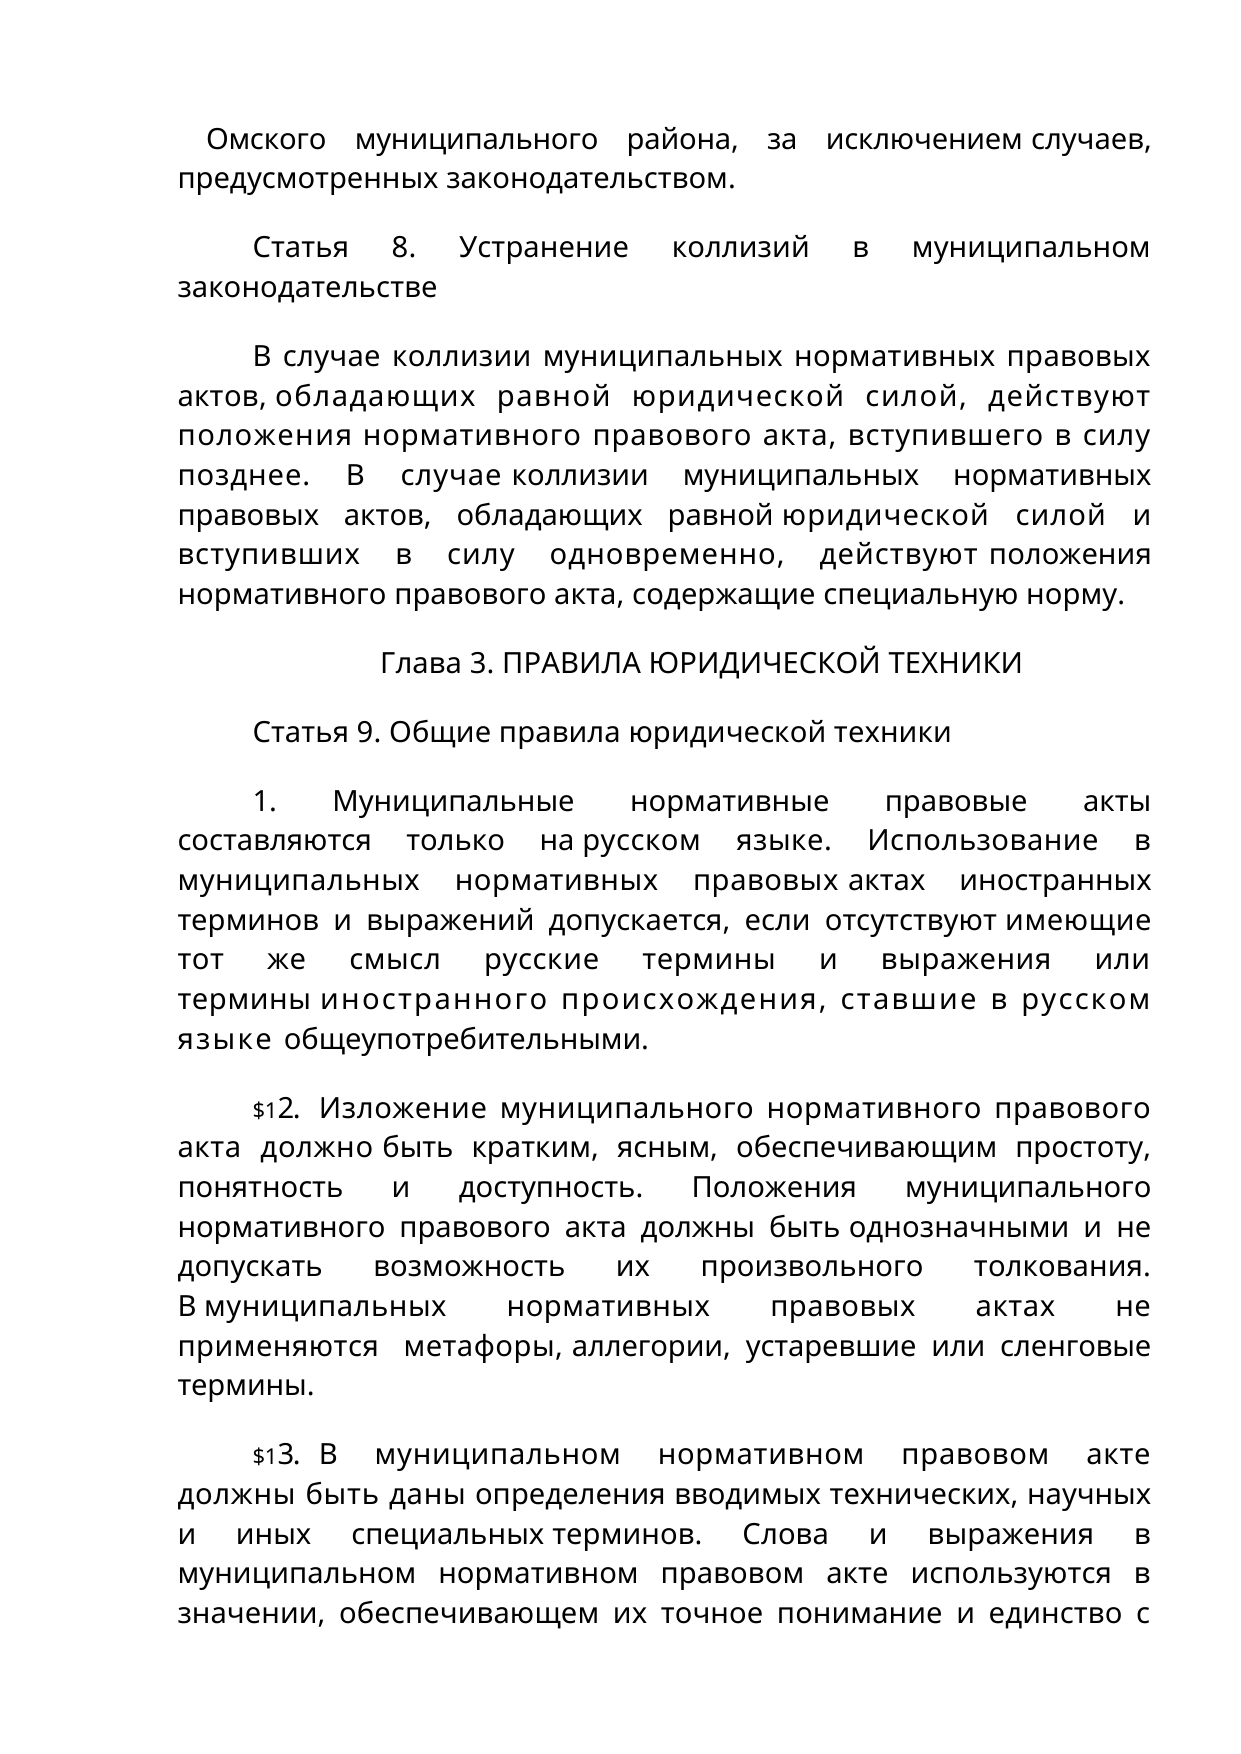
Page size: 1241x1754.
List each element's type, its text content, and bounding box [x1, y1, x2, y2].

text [177, 118, 1152, 197]
text В случае коллизии муниципальных нормативных правовых актов, обладающих равной юридической силой, действуют положения нормативного правового акта, вступившего в силу позднее. В случае коллизии муниципальных нормативных правовых актов, обладающих равной юридической силой и вступивших в силу одновременно, действуют положения нормативного правового акта, содержащие специальную норму. [177, 335, 1152, 613]
text 1. Муниципальные нормативные правовые акты составляются только на русском языке. Использование в муниципальных нормативных правовых актах иностранных терминов и выражений допускается, если отсутствуют имеющие тот же смысл русские термины и выражения или термины иностранного происхождения, ставшие в русском языке общеупотребительными. [177, 780, 1152, 1058]
text Статья 8. Устранение коллизий в муниципальном законодательстве [177, 227, 1152, 306]
text Статья 9. Общие правила юридической техники [177, 711, 1152, 751]
text Глава 3. ПРАВИЛА ЮРИДИЧЕСКОЙ ТЕХНИКИ [177, 642, 1152, 682]
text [177, 1433, 1152, 1632]
text $12. Изложение муниципального нормативного правового акта должно быть кратким, ясным, обеспечивающим простоту, понятность и доступность. Положения муниципального нормативного правового акта должны быть однозначными и не допускать возможность их произвольного толкования. В муниципальных нормативных правовых актах не применяются метафоры, аллегории, устаревшие или сленговые термины. [177, 1087, 1152, 1404]
